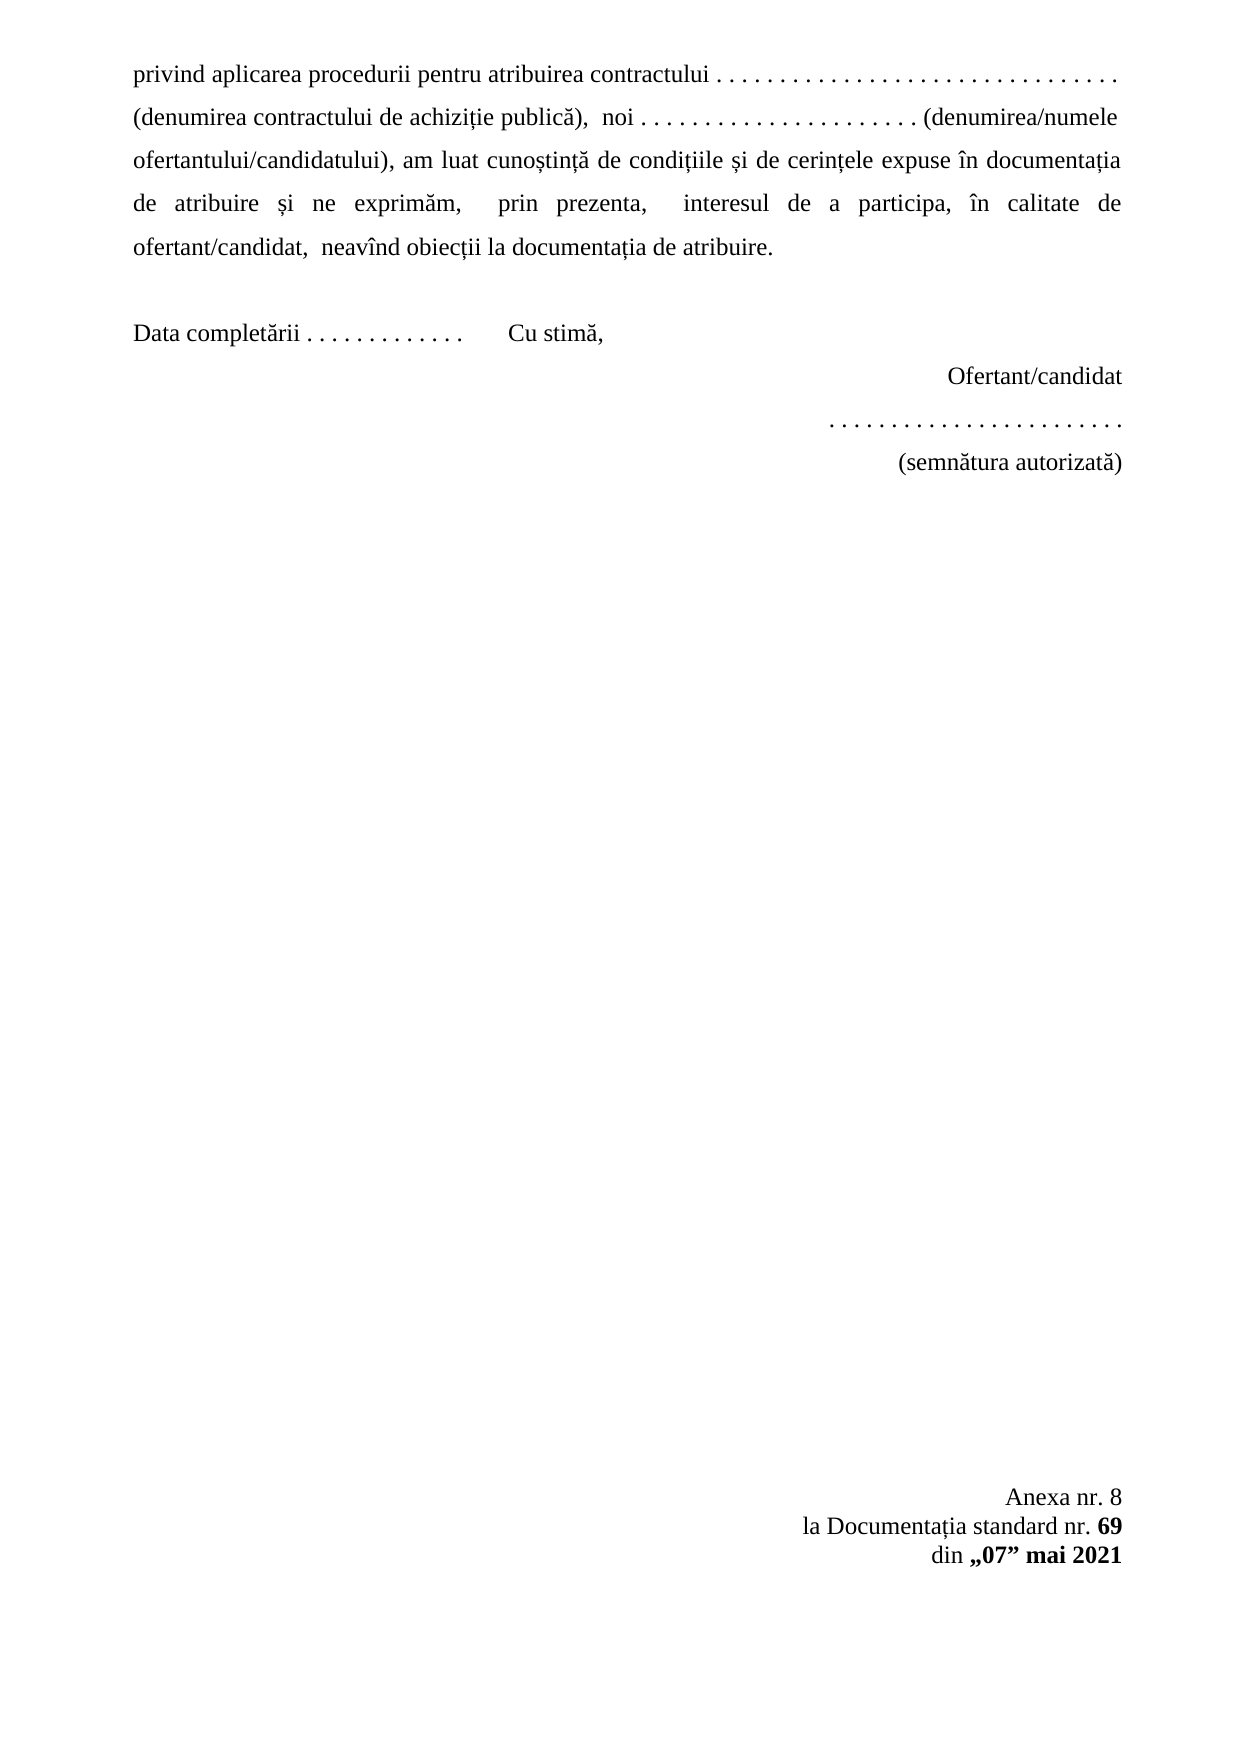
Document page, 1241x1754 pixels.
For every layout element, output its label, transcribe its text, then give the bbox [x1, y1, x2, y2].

text Data completării . . . . . . . . . . . . . Cu stimă, [133, 318, 1122, 347]
text din „07” mai 2021 [133, 1540, 1122, 1568]
text (semnătura autorizată) [133, 447, 1122, 476]
text la Documentația standard nr. 69 [133, 1511, 1122, 1540]
text Ofertant/candidat [133, 361, 1122, 390]
text . . . . . . . . . . . . . . . . . . . . . . . . [133, 404, 1122, 433]
text Anexa nr. 8 [133, 1482, 1122, 1511]
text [133, 59, 1122, 260]
